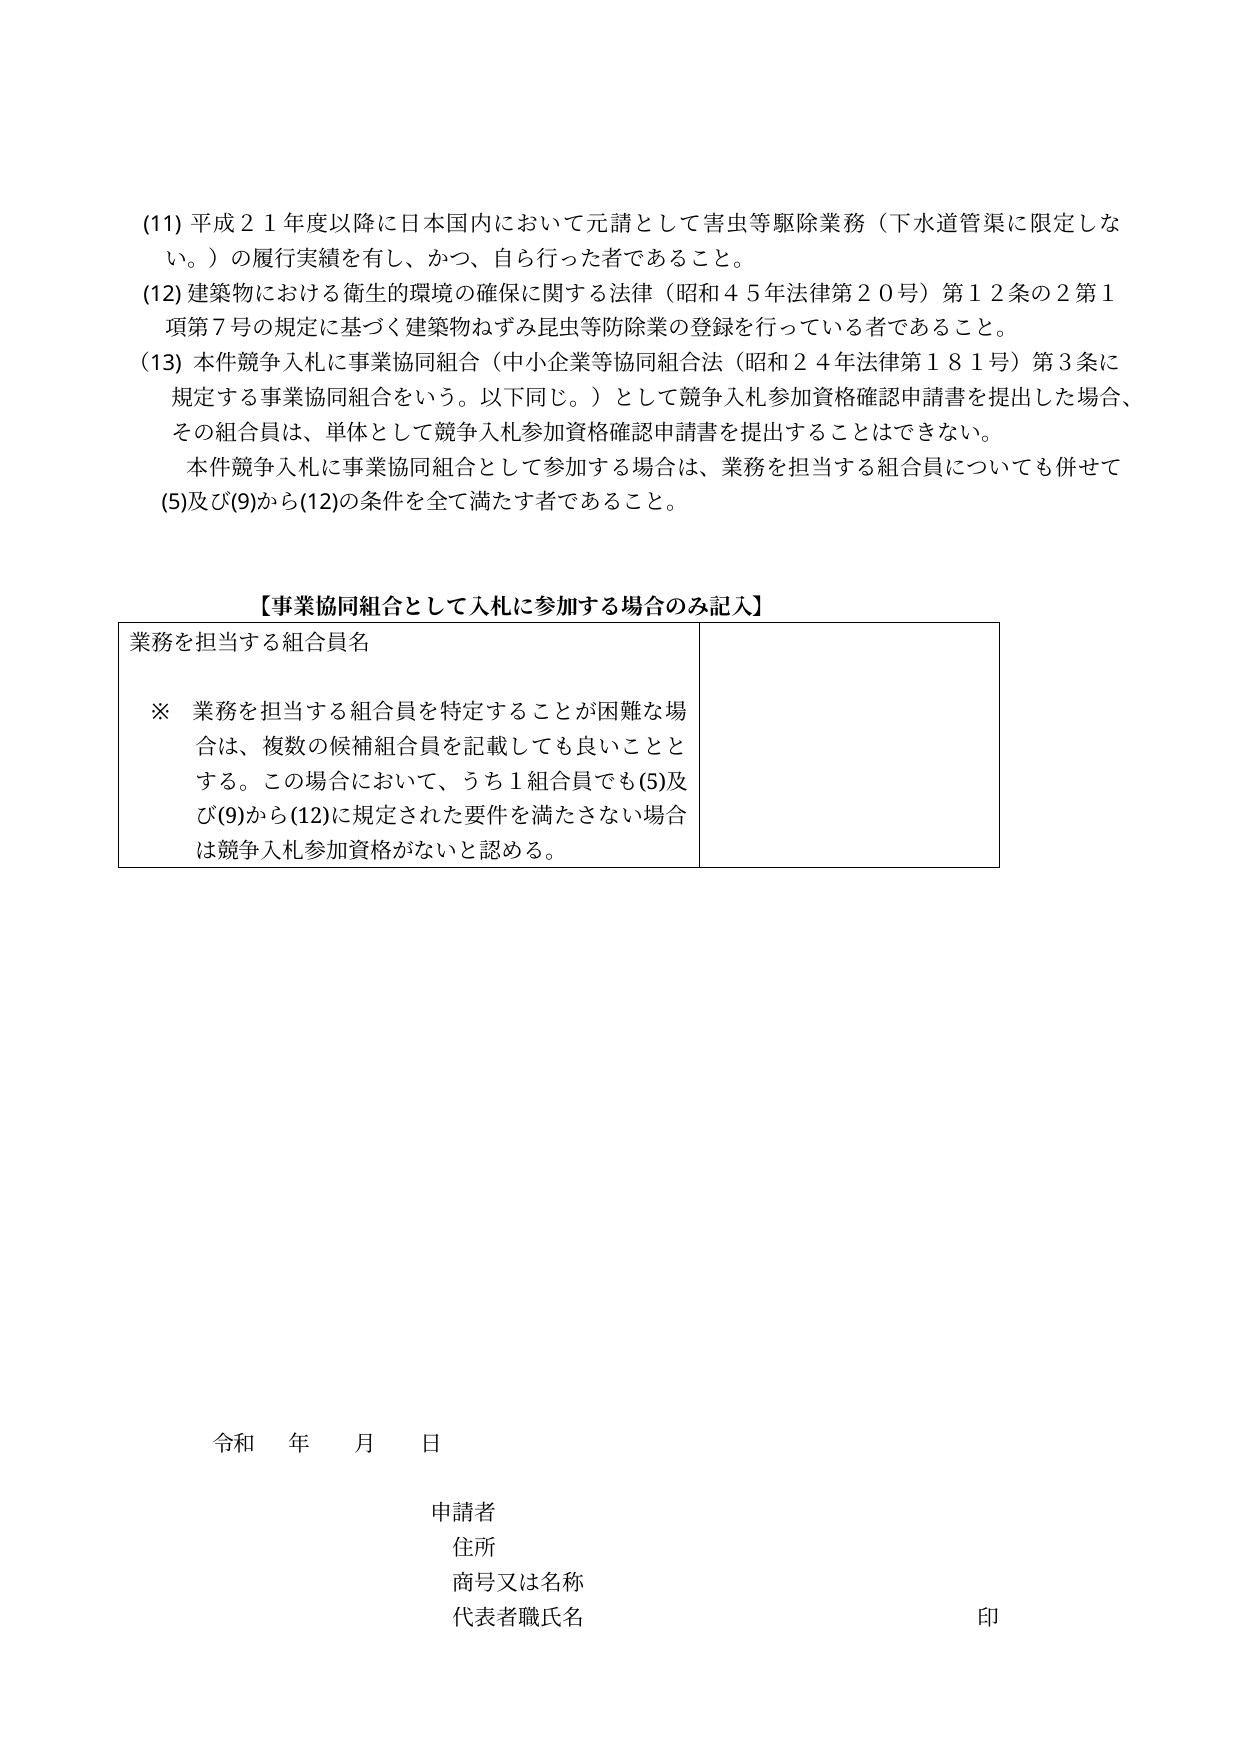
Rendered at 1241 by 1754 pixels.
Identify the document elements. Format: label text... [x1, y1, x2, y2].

text 代表者職氏名 印 [124, 1598, 1122, 1633]
text (11) 平成２１年度以降に日本国内において元請として害虫等駆除業務（下水道管渠に限定しない。）の履行実績を有し、かつ、自ら行った者であること。 [143, 204, 1122, 274]
text 本件競争入札に事業協同組合として参加する場合は、業務を担当する組合員についても併せて(5)及び(9)から(12)の条件を全て満たす者であること。 [161, 448, 1122, 518]
table_header [700, 623, 999, 867]
text 住所 [124, 1529, 1122, 1563]
table_header 業務を担当する組合員名 ※ 業務を担当する組合員を特定することが困難な場合は、複数の候補組合員を記載しても良いこととする。この場合において、うち１組合員でも(5)及び(9)から(12)に規定された要件を満たさない場合は競争入札参加資格がないと認める。 [119, 623, 699, 867]
text 令和 年 月 日 [168, 1424, 1122, 1459]
text 申請者 [124, 1494, 1122, 1529]
text 商号又は名称 [124, 1563, 1122, 1598]
text 【事業協同組合として入札に参加する場合のみ記入】 [118, 587, 1122, 622]
text (12) 建築物における衛生的環境の確保に関する法律（昭和４５年法律第２０号）第１２条の２第１項第７号の規定に基づく建築物ねずみ昆虫等防除業の登録を行っている者であること。 [143, 274, 1122, 344]
text （13) 本件競争入札に事業協同組合（中小企業等協同組合法（昭和２４年法律第１８１号）第３条に規定する事業協同組合をいう。以下同じ。）として競争入札参加資格確認申請書を提出した場合、その組合員は、単体として競争入札参加資格確認申請書を提出することはできない。 [128, 344, 1122, 448]
